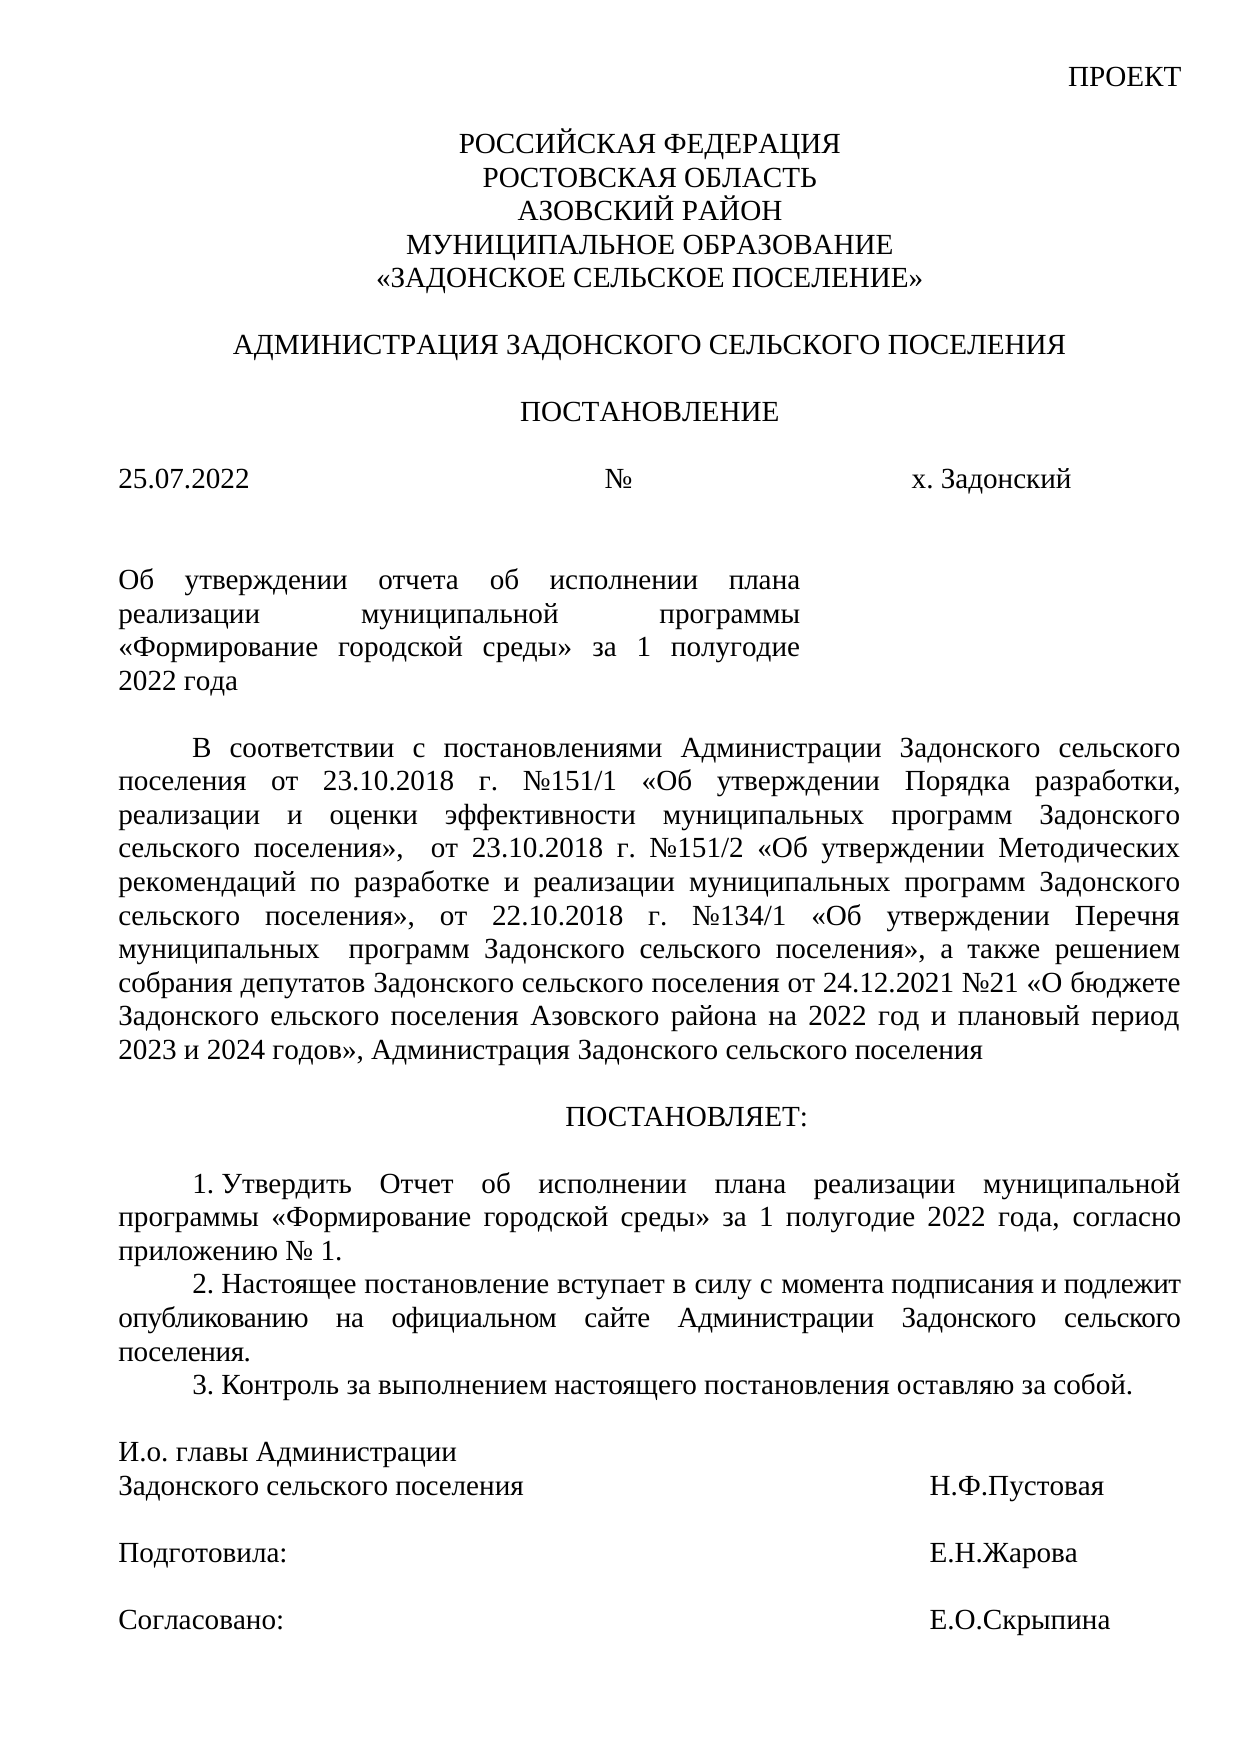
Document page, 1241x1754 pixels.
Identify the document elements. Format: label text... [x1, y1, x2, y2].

text И.о. главы Администрации [118, 1434, 1181, 1468]
text Согласовано: Е.О.Скрыпина [118, 1602, 1181, 1636]
text 3. Контроль за выполнением настоящего постановления оставляю за собой. [118, 1367, 1181, 1401]
text АЗОВСКИЙ РАЙОН [118, 193, 1181, 227]
text 25.07.2022 № х. Задонский [118, 462, 1181, 495]
text Подготовила: Е.Н.Жарова [118, 1535, 1181, 1568]
text 1. Утвердить Отчет об исполнении плана реализации муниципальной программы «Формирование городской среды» за 1 полугодие 2022 года, согласно приложению № 1. [118, 1166, 1181, 1267]
text 2. Настоящее постановление вступает в силу с момента подписания и подлежит опубликованию на официальном сайте Администрации Задонского сельского поселения. [118, 1267, 1181, 1367]
text МУНИЦИПАЛЬНОЕ ОБРАЗОВАНИЕ [118, 227, 1181, 260]
text РОСТОВСКАЯ ОБЛАСТЬ [118, 160, 1181, 193]
text Об утверждении отчета об исполнении плана реализации муниципальной программы «Формирование городской среды» за 1 полугодие 2022 года [118, 562, 800, 696]
text ПОСТАНОВЛЕНИЕ [118, 394, 1181, 428]
text ПРОЕКТ [118, 59, 1181, 93]
text АДМИНИСТРАЦИЯ ЗАДОНСКОГО СЕЛЬСКОГО ПОСЕЛЕНИЯ [118, 327, 1181, 361]
text ПОСТАНОВЛЯЕТ: [118, 1099, 1181, 1132]
text РОССИЙСКАЯ ФЕДЕРАЦИЯ [118, 126, 1181, 160]
title В соответствии с постановлениями Администрации Задонского сельского поселения от 23.10.2018 г. №151/1 «Об утверждении Порядка разработки, реализации и оценки эффективности муниципальных программ Задонского сельского поселения», от 23.10.2018 г. №151/2 «Об утверждении Методических рекомендаций по разработке и реализации муниципальных программ Задонского сельского поселения», от 22.10.2018 г. №134/1 «Об утверждении Перечня муниципальных программ Задонского сельского поселения», а также решением собрания депутатов Задонского сельского поселения от 24.12.2021 №21 «О бюджете Задонского ельского поселения Азовского района на 2022 год и плановый период 2023 и 2024 годов», Администрация Задонского сельского поселения [118, 730, 1181, 1065]
text «ЗАДОНСКОЕ СЕЛЬСКОЕ ПОСЕЛЕНИЕ» [118, 260, 1181, 294]
text Задонского сельского поселения Н.Ф.Пустовая [118, 1468, 1181, 1501]
